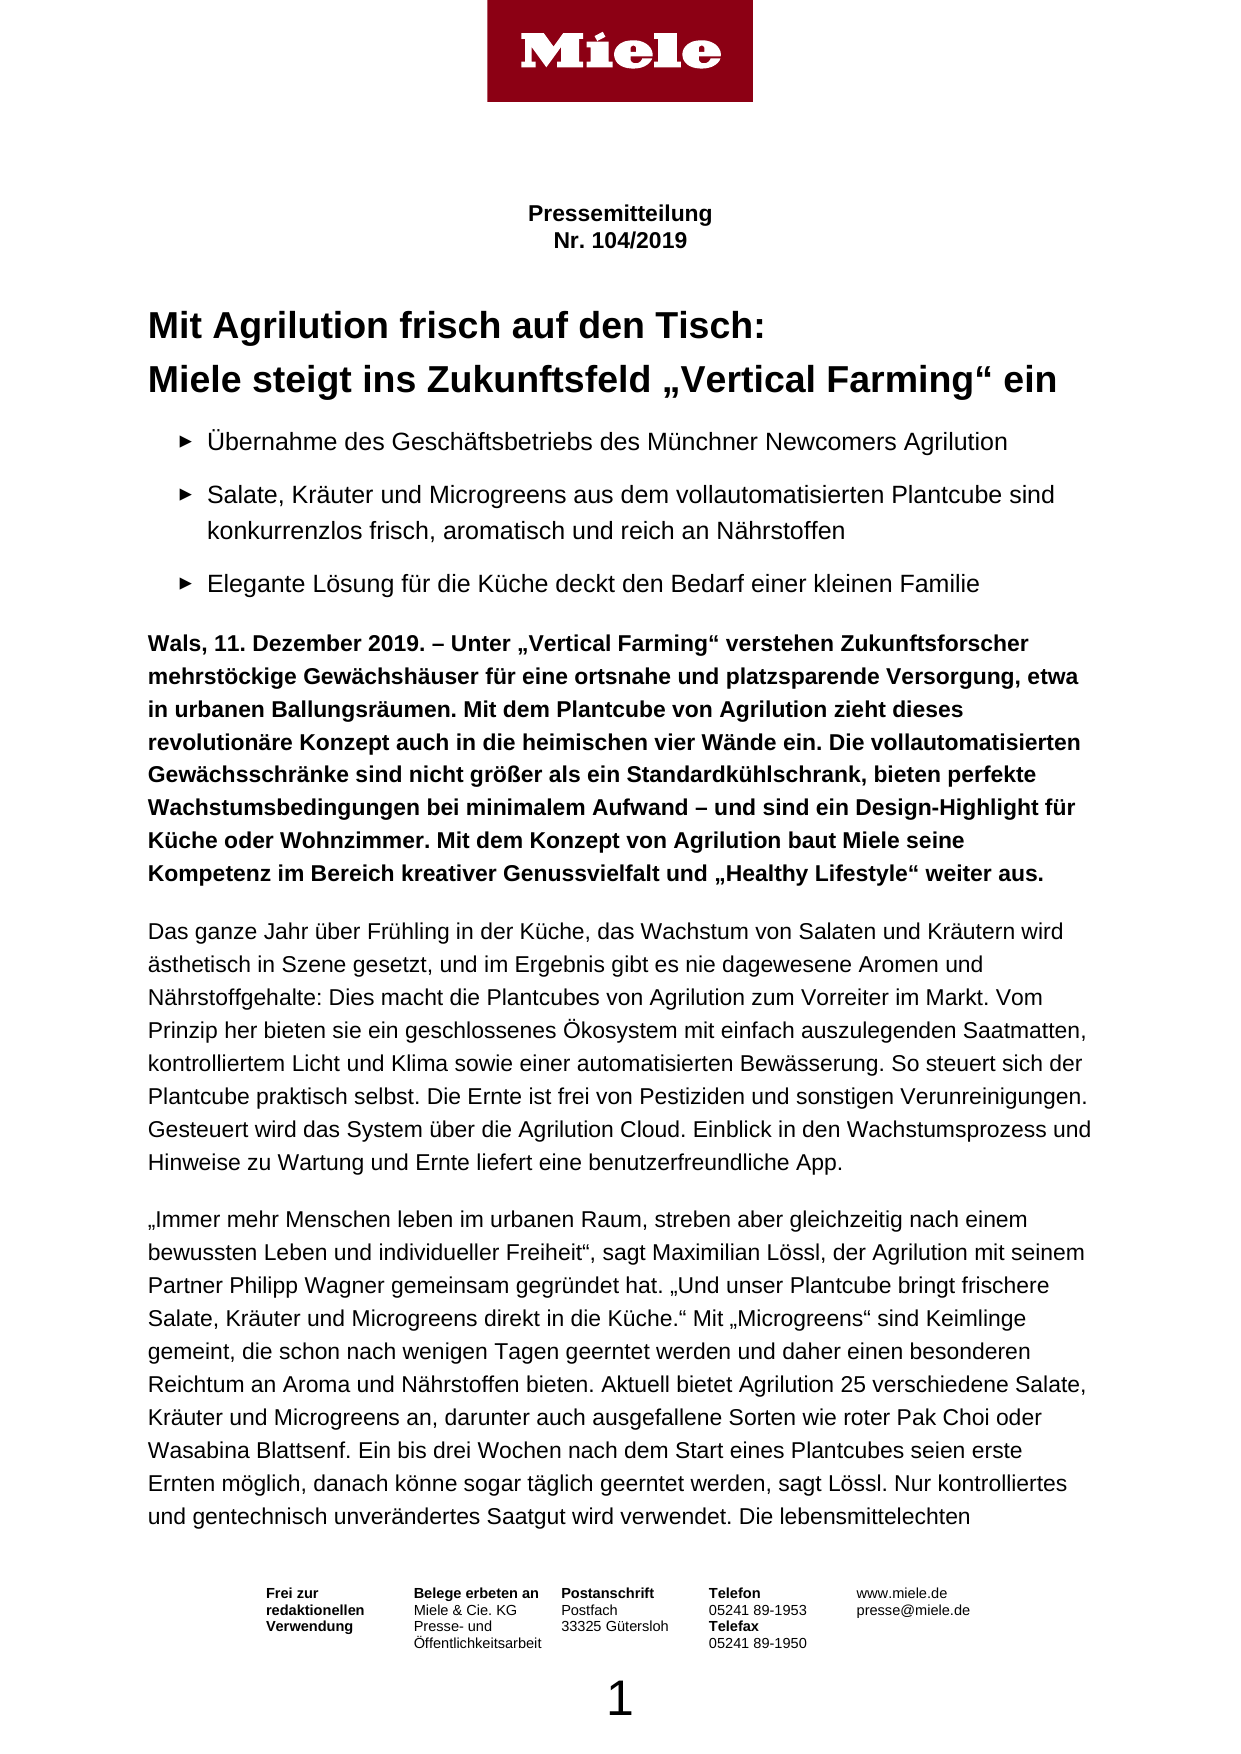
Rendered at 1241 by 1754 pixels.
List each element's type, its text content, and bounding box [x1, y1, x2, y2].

text Wals, 11. Dezember 2019. – Unter „Vertical Farming“ verstehen Zukunftsforscher mehrstöckige Gewächshäuser für eine ortsnahe und platzsparende Versorgung, etwa in urbanen Ballungsräumen. Mit dem Plantcube von Agrilution zieht dieses revolutionäre Konzept auch in die heimischen vier Wände ein. Die vollautomatisierten Gewächsschränke sind nicht größer als ein Standardkühlschrank, bieten perfekte Wachstumsbedingungen bei minimalem Aufwand – und sind ein Design-Highlight für Küche oder Wohnzimmer. Mit dem Konzept von Agrilution baut Miele seine Kompetenz im Bereich kreativer Genussvielfalt und „Healthy Lifestyle“ weiter aus. [148, 630, 1093, 887]
text Das ganze Jahr über Frühling in der Küche, das Wachstum von Salaten und Kräutern wird ästhetisch in Szene gesetzt, und im Ergebnis gibt es nie dagewesene Aromen und Nährstoffgehalte: Dies macht die Plantcubes von Agrilution zum Vorreiter im Markt. Vom Prinzip her bieten sie ein geschlossenes Ökosystem mit einfach auszulegenden Saatmatten, kontrolliertem Licht und Klima sowie einer automatisierten Bewässerung. So steuert sich der Plantcube praktisch selbst. Die Ernte ist frei von Pestiziden und sonstigen Verunreinigungen. Gesteuert wird das System über die Agrilution Cloud. Einblick in den Wachstumsprozess und Hinweise zu Wartung und Ernte liefert eine benutzerfreundliche App. [148, 918, 1093, 1175]
text Pressemitteilung Nr. 104/2019 [148, 200, 1093, 253]
list Salate, Kräuter und Microgreens aus dem vollautomatisierten Plantcube sind konkurrenzlos frisch, aromatisch und reich an Nährstoffen [177, 480, 1093, 545]
list Übernahme des Geschäftsbetriebs des Münchner Newcomers Agrilution [177, 427, 1093, 456]
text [148, 1206, 1093, 1529]
list Elegante Lösung für die Küche deckt den Bedarf einer kleinen Familie [177, 569, 1093, 598]
text Mit Agrilution frisch auf den Tisch: Miele steigt ins Zukunftsfeld „Vertical Farming“ ein [148, 303, 1093, 400]
